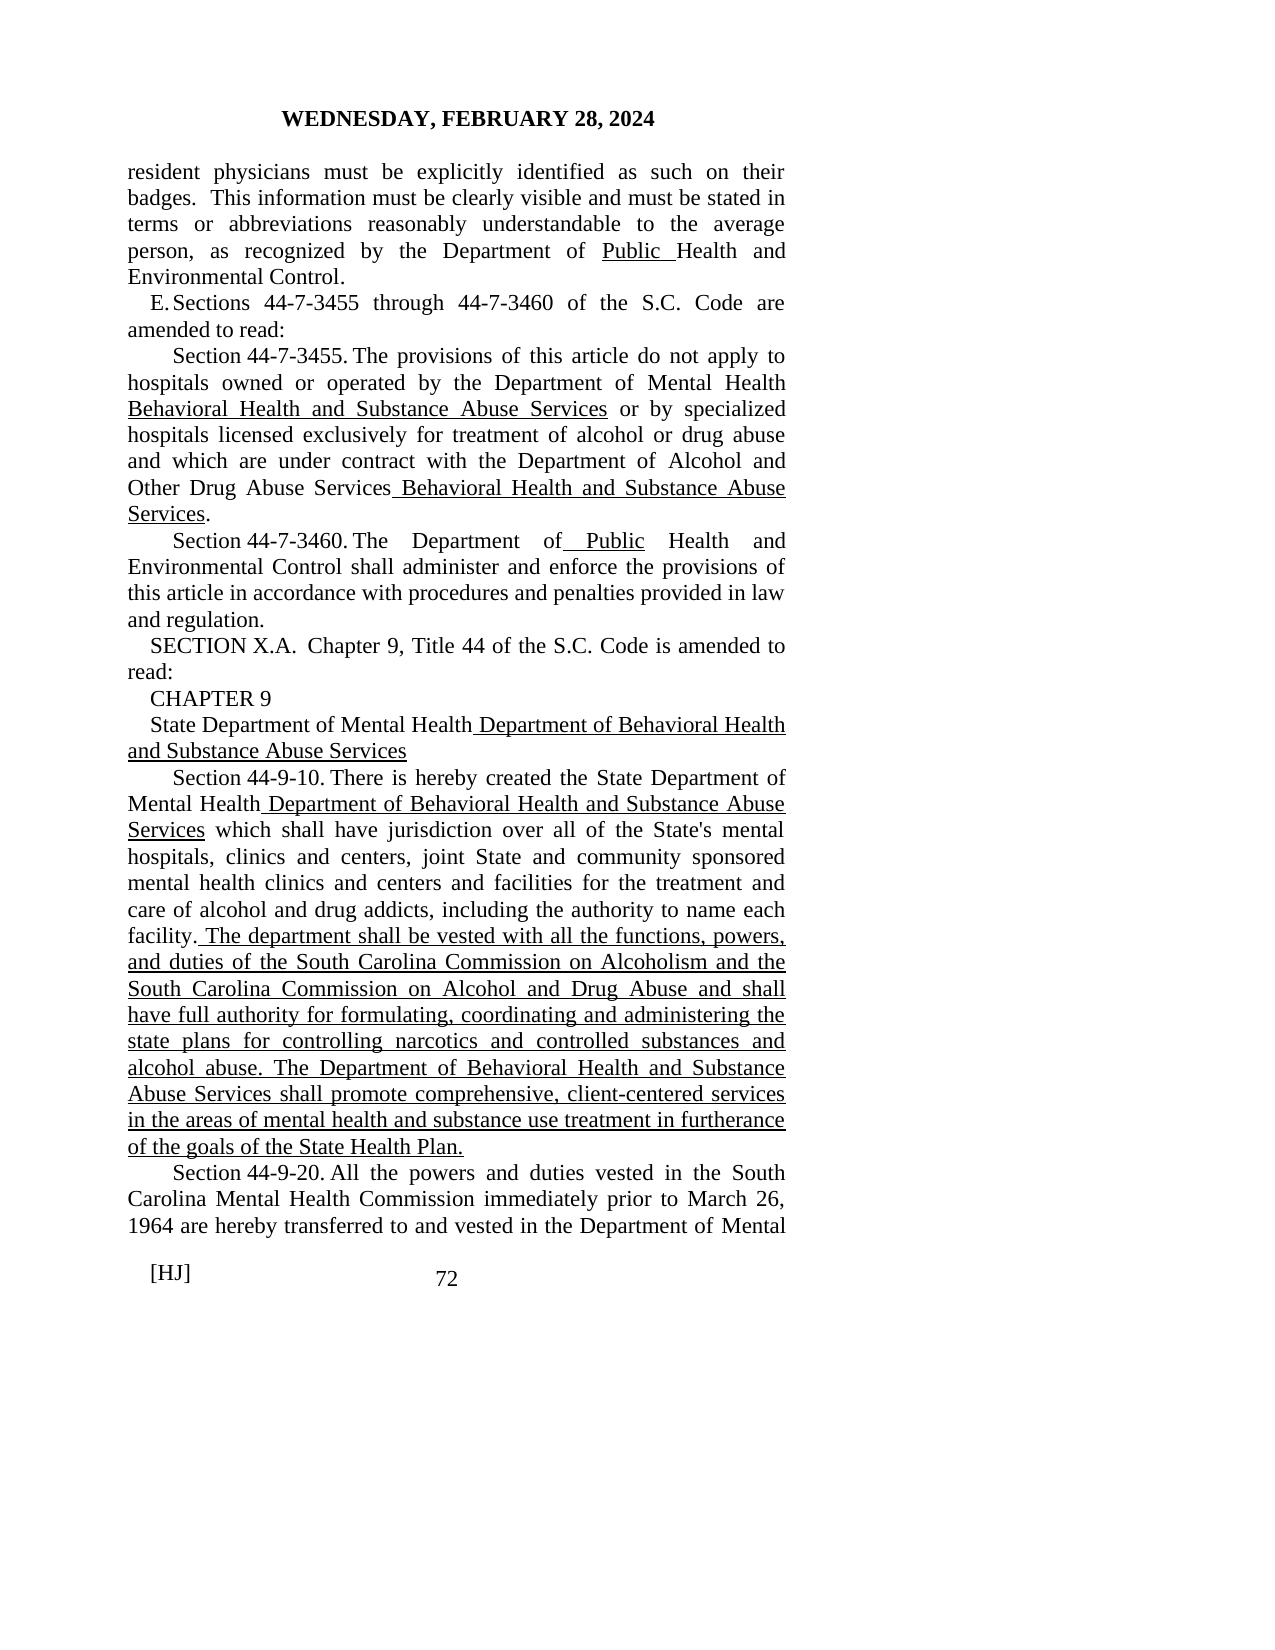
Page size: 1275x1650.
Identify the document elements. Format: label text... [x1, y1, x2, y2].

text Section 44-7-3455. The provisions of this article do not apply to hospitals owned or operated by the Department of Mental Health Behavioral Health and Substance Abuse Services or by specialized hospitals licensed exclusively for treatment of alcohol or drug abuse and which are under contract with the Department of Alcohol and Other Drug Abuse Services Behavioral Health and Substance Abuse Services. [127, 342, 786, 527]
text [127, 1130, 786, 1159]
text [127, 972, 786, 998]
text State Department of Mental Health Department of Behavioral Health and Substance Abuse Services [127, 711, 786, 764]
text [127, 1159, 786, 1238]
text E. Sections 44-7-3455 through 44-7-3460 of the S.C. Code are amended to read: [127, 289, 786, 342]
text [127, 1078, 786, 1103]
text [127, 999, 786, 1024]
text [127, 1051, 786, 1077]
text Section 44-9-10. There is hereby created the State Department of Mental Health Department of Behavioral Health and Substance Abuse Services which shall have jurisdiction over all of the State's mental hospitals, clinics and centers, joint State and community sponsored mental health clinics and centers and facilities for the treatment and care of alcohol and drug addicts, including the authority to name each facility. The department shall be vested with all the functions, powers, and duties of the South Carolina Commission on Alcoholism and the South Carolina Commission on Alcohol and Drug Abuse and shall have full authority for formulating, coordinating and administering the state plans for controlling narcotics and controlled substances and alcohol abuse. The Department of Behavioral Health and Substance Abuse Services shall promote comprehensive, client-centered services in the areas of mental health and substance use treatment in furtherance of the goals of the State Health Plan. [127, 764, 786, 971]
text CHAPTER 9 [127, 685, 786, 711]
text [127, 158, 786, 289]
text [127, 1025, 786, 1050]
text Section 44-7-3460. The Department of Public Health and Environmental Control shall administer and enforce the provisions of this article in accordance with procedures and penalties provided in law and regulation. [127, 527, 786, 632]
text SECTION X.A. Chapter 9, Title 44 of the S.C. Code is amended to read: [127, 632, 786, 685]
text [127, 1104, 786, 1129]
